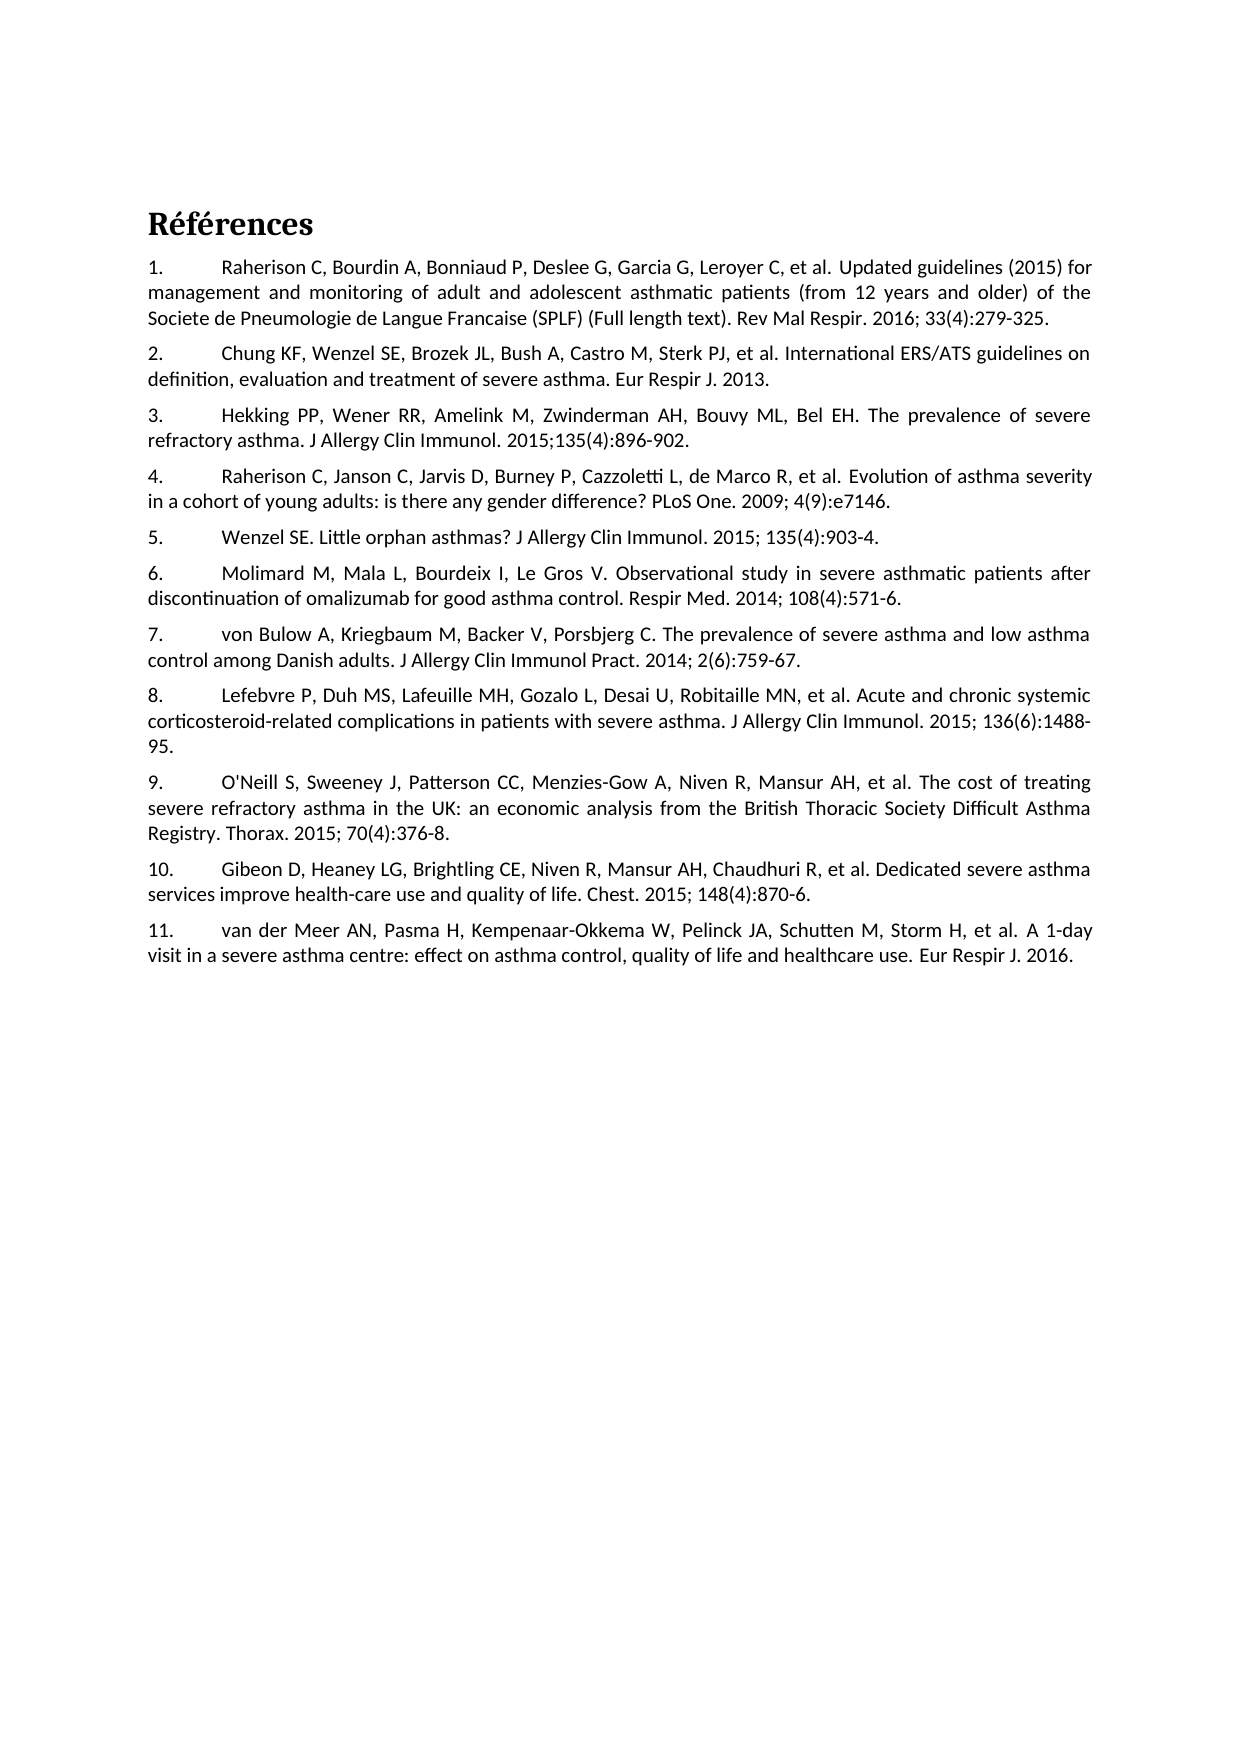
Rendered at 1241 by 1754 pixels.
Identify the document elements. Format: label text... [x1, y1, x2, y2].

text 1. Raherison C, Bourdin A, Bonniaud P, Deslee G, Garcia G, Leroyer C, et al. Updated guidelines (2015) for management and monitoring of adult and adolescent asthmatic patients (from 12 years and older) of the Societe de Pneumologie de Langue Francaise (SPLF) (Full length text). Rev Mal Respir. 2016; 33(4):279-325. [148, 254, 1093, 330]
text 9. O'Neill S, Sweeney J, Patterson CC, Menzies-Gow A, Niven R, Mansur AH, et al. The cost of treating severe refractory asthma in the UK: an economic analysis from the British Thoracic Society Difficult Asthma Registry. Thorax. 2015; 70(4):376-8. [148, 769, 1093, 846]
text Références [148, 205, 1093, 243]
text 11. van der Meer AN, Pasma H, Kempenaar-Okkema W, Pelinck JA, Schutten M, Storm H, et al. A 1-day visit in a severe asthma centre: effect on asthma control, quality of life and healthcare use. Eur Respir J. 2016. [148, 917, 1093, 968]
text 8. Lefebvre P, Duh MS, Lafeuille MH, Gozalo L, Desai U, Robitaille MN, et al. Acute and chronic systemic corticosteroid-related complications in patients with severe asthma. J Allergy Clin Immunol. 2015; 136(6):1488-95. [148, 683, 1093, 759]
text 5. Wenzel SE. Little orphan asthmas? J Allergy Clin Immunol. 2015; 135(4):903-4. [148, 524, 1093, 550]
text 4. Raherison C, Janson C, Jarvis D, Burney P, Cazzoletti L, de Marco R, et al. Evolution of asthma severity in a cohort of young adults: is there any gender difference? PLoS One. 2009; 4(9):e7146. [148, 463, 1093, 514]
text 2. Chung KF, Wenzel SE, Brozek JL, Bush A, Castro M, Sterk PJ, et al. International ERS/ATS guidelines on definition, evaluation and treatment of severe asthma. Eur Respir J. 2013. [148, 341, 1093, 391]
text 6. Molimard M, Mala L, Bourdeix I, Le Gros V. Observational study in severe asthmatic patients after discontinuation of omalizumab for good asthma control. Respir Med. 2014; 108(4):571-6. [148, 560, 1093, 611]
text 3. Hekking PP, Wener RR, Amelink M, Zwinderman AH, Bouvy ML, Bel EH. The prevalence of severe refractory asthma. J Allergy Clin Immunol. 2015;135(4):896-902. [148, 402, 1093, 453]
text 10. Gibeon D, Heaney LG, Brightling CE, Niven R, Mansur AH, Chaudhuri R, et al. Dedicated severe asthma services improve health-care use and quality of life. Chest. 2015; 148(4):870-6. [148, 856, 1093, 907]
text 7. von Bulow A, Kriegbaum M, Backer V, Porsbjerg C. The prevalence of severe asthma and low asthma control among Danish adults. J Allergy Clin Immunol Pract. 2014; 2(6):759-67. [148, 621, 1093, 672]
